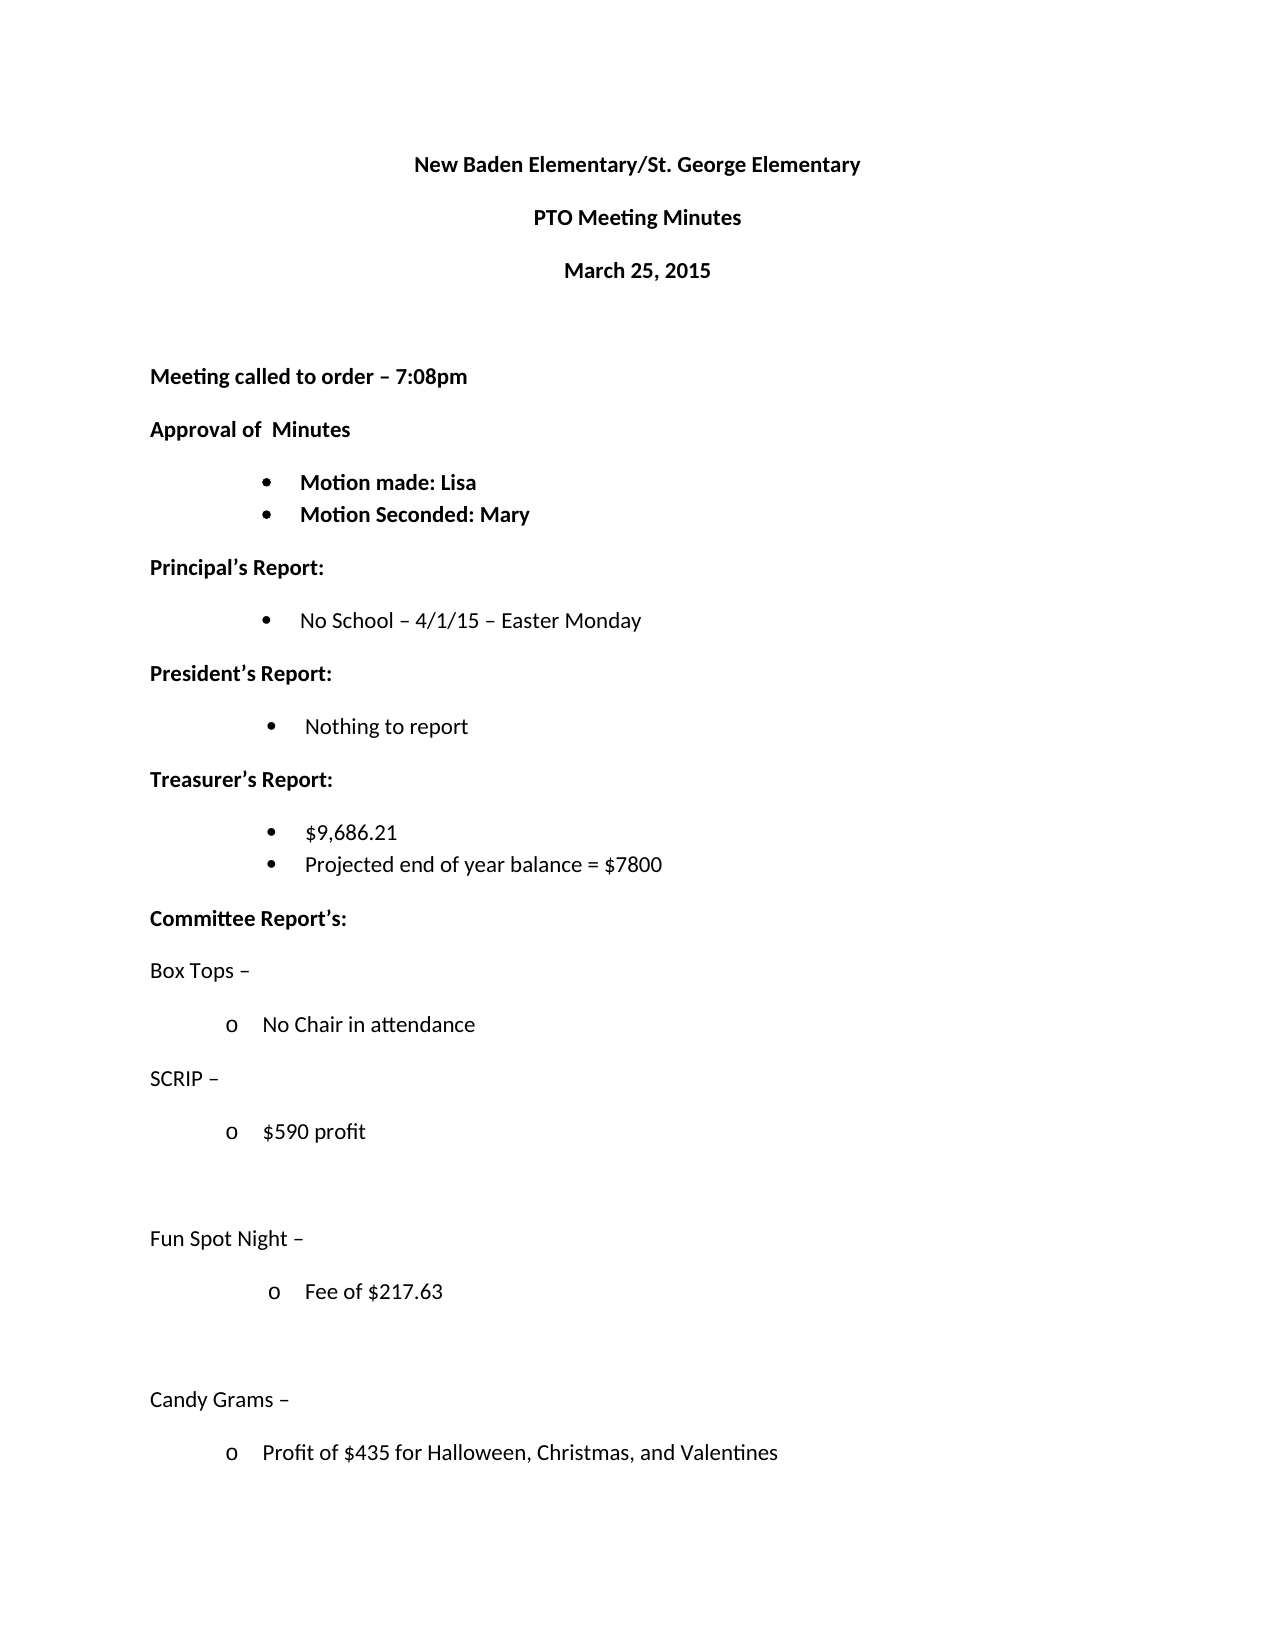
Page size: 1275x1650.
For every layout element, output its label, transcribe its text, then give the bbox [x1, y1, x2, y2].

list Motion Seconded: Mary [262, 500, 1125, 528]
text Box Tops – [150, 957, 1125, 985]
text March 25, 2015 [150, 256, 1125, 284]
list Profit of $435 for Halloween, Christmas, and Valentines [225, 1438, 1125, 1467]
text Principal’s Report: [150, 553, 1125, 581]
list Nothing to report [267, 712, 1125, 740]
list Fee of $217.63 [267, 1277, 1125, 1307]
text Fun Spot Night – [150, 1224, 1125, 1252]
text Committee Report’s: [150, 904, 1125, 932]
list No School – 4/1/15 – Easter Monday [262, 606, 1125, 634]
list Motion made: Lisa [262, 468, 1125, 496]
text Treasurer’s Report: [150, 765, 1125, 793]
text Meeting called to order – 7:08pm [150, 362, 1125, 390]
text SCRIP – [150, 1064, 1125, 1092]
list $590 profit [225, 1117, 1125, 1146]
text President’s Report: [150, 659, 1125, 687]
text Candy Grams – [150, 1385, 1125, 1413]
text Approval of Minutes [150, 415, 1125, 443]
text New Baden Elementary/St. George Elementary [150, 150, 1125, 178]
list $9,686.21 [267, 818, 1125, 846]
text PTO Meeting Minutes [150, 203, 1125, 231]
list Projected end of year balance = $7800 [267, 851, 1125, 879]
list No Chair in attendance [225, 1010, 1125, 1039]
